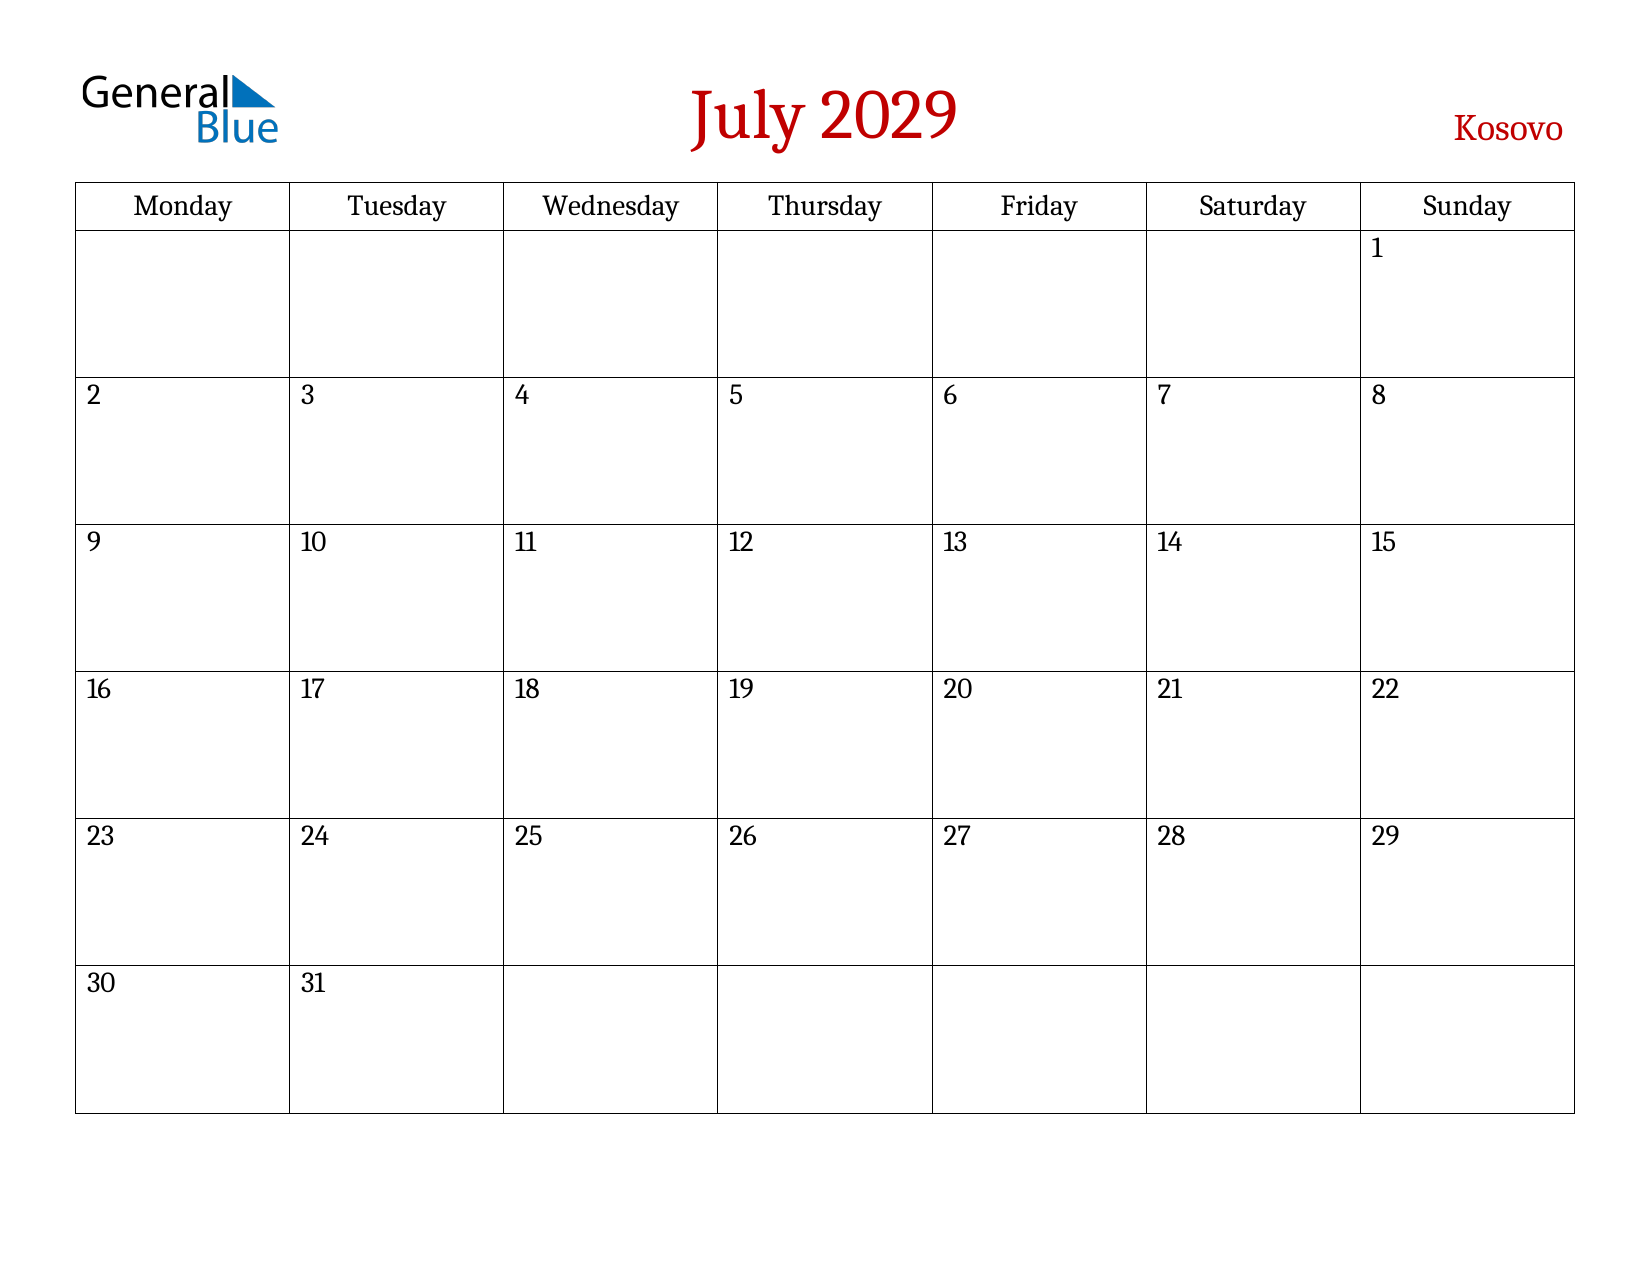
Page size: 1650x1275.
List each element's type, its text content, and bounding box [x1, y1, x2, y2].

table_cell Wednesday [504, 183, 717, 230]
table_cell [1361, 412, 1574, 524]
table_cell 18 [504, 672, 717, 706]
table_cell 3 [290, 378, 503, 412]
table_header Kosovo [1146, 75, 1574, 182]
table_cell [76, 265, 289, 377]
table_cell [290, 559, 503, 671]
table_cell [1147, 853, 1360, 965]
table_cell 12 [718, 525, 932, 559]
table_cell [504, 231, 717, 264]
table_cell 26 [718, 819, 932, 853]
table_cell [76, 853, 289, 965]
table_cell [718, 265, 932, 377]
table_cell [504, 412, 717, 524]
table_cell 20 [933, 672, 1146, 706]
table_cell [76, 1000, 289, 1112]
table_cell 7 [1147, 378, 1360, 412]
table_cell 4 [504, 378, 717, 412]
table_cell [76, 706, 289, 818]
table_cell Thursday [718, 183, 932, 230]
table_cell 14 [1147, 525, 1360, 559]
table_cell 28 [1147, 819, 1360, 853]
table_cell [718, 231, 932, 264]
table_cell [718, 706, 932, 818]
table_cell 19 [718, 672, 932, 706]
table_cell [718, 966, 932, 1000]
table_cell [718, 1000, 932, 1112]
table_cell [718, 853, 932, 965]
table_cell [1361, 265, 1574, 377]
table_cell [1361, 1000, 1574, 1112]
table_cell [504, 1000, 717, 1112]
table_cell [933, 265, 1146, 377]
table_cell [933, 706, 1146, 818]
table_cell [504, 853, 717, 965]
table_cell 2 [76, 378, 289, 412]
table_cell [290, 853, 503, 965]
table_cell 1 [1361, 231, 1574, 264]
table_cell [1147, 706, 1360, 818]
table_cell [290, 412, 503, 524]
table_cell 11 [504, 525, 717, 559]
table_cell [1147, 265, 1360, 377]
table_cell 9 [76, 525, 289, 559]
table_cell [290, 231, 503, 264]
table_cell [504, 706, 717, 818]
table_cell 27 [933, 819, 1146, 853]
table_cell [718, 559, 932, 671]
table_cell [933, 559, 1146, 671]
table_cell [933, 412, 1146, 524]
table_cell [76, 231, 289, 264]
table_cell 10 [290, 525, 503, 559]
table_cell [1147, 1000, 1360, 1112]
table_cell [1361, 706, 1574, 818]
table_cell Tuesday [290, 183, 503, 230]
table_cell 6 [933, 378, 1146, 412]
table_cell [933, 1000, 1146, 1112]
table_cell 13 [933, 525, 1146, 559]
table_cell [290, 265, 503, 377]
table_cell [1361, 559, 1574, 671]
table_cell 17 [290, 672, 503, 706]
table_cell [504, 559, 717, 671]
table_cell [76, 559, 289, 671]
table_cell 30 [76, 966, 289, 1000]
table_header [76, 75, 503, 182]
table_cell [933, 853, 1146, 965]
table_cell [504, 966, 717, 1000]
table_cell Friday [933, 183, 1146, 230]
table_cell 5 [718, 378, 932, 412]
table_cell [504, 265, 717, 377]
table_cell Monday [76, 183, 289, 230]
table_cell 29 [1361, 819, 1574, 853]
table_header July 2029 [504, 75, 1146, 182]
table_cell [933, 966, 1146, 1000]
table_cell 23 [76, 819, 289, 853]
table_cell 25 [504, 819, 717, 853]
table_cell [290, 706, 503, 818]
table_cell 24 [290, 819, 503, 853]
table_cell [1147, 412, 1360, 524]
table_cell Sunday [1361, 183, 1574, 230]
table_cell Saturday [1147, 183, 1360, 230]
table_cell [1147, 966, 1360, 1000]
table_cell 15 [1361, 525, 1574, 559]
table_cell [290, 1000, 503, 1112]
table_cell [1361, 966, 1574, 1000]
table_cell 31 [290, 966, 503, 1000]
table_cell [1147, 559, 1360, 671]
picture [82, 75, 278, 143]
table_cell 16 [76, 672, 289, 706]
table_cell [1147, 231, 1360, 264]
table_cell 22 [1361, 672, 1574, 706]
table_cell [1361, 853, 1574, 965]
table_cell [76, 412, 289, 524]
table_cell [718, 412, 932, 524]
table_cell 21 [1147, 672, 1360, 706]
table_cell 8 [1361, 378, 1574, 412]
table_cell [933, 231, 1146, 264]
